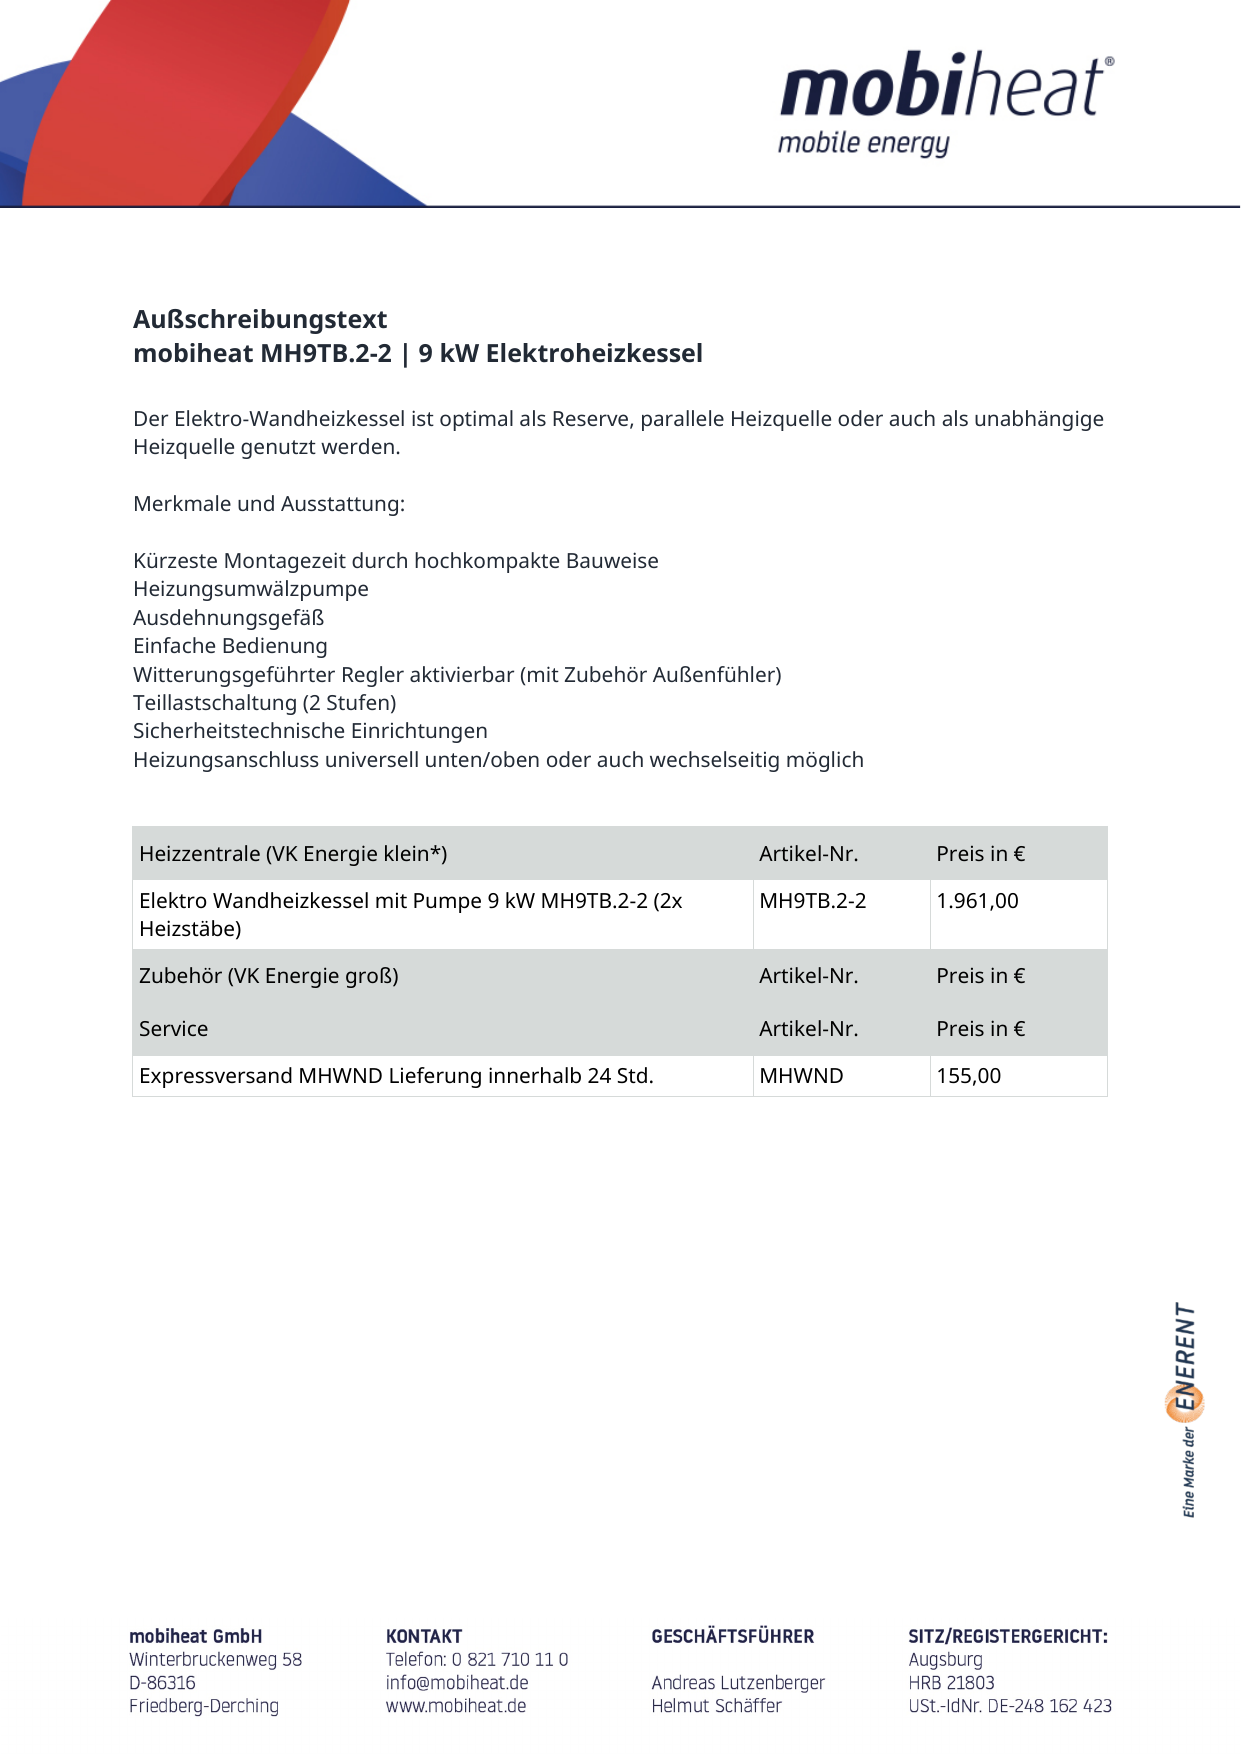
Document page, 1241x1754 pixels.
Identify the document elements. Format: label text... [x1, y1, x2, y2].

table_header Artikel-Nr. [754, 827, 930, 879]
text mobiheat MH9TB.2-2 | 9 kW Elektroheizkessel [133, 336, 1107, 370]
table_cell Preis in € [931, 1003, 1107, 1055]
table_cell 155,00 [931, 1056, 1107, 1096]
table_cell MH9TB.2-2 [754, 880, 930, 949]
picture [1, 1618, 1241, 1754]
picture [0, 0, 1241, 208]
table_cell Artikel-Nr. [754, 1003, 930, 1055]
text Der Elektro-Wandheizkessel ist optimal als Reserve, parallele Heizquelle oder auch als unabhängige Heizquelle genutzt werden. Merkmale und Ausstattung: Kürzeste Montagezeit durch hochkompakte Bauweise Heizungsumwälzpumpe Ausdehnungsgefäß Einfache Bedienung Witterungsgeführter Regler aktivierbar (mit Zubehör Außenfühler) Teillastschaltung (2 Stufen) Sicherheitstechnische Einrichtungen Heizungsanschluss universell unten/oben oder auch wechselseitig möglich [133, 404, 1107, 797]
table_header Heizzentrale (VK Energie klein*) [133, 827, 753, 879]
table_cell Zubehör (VK Energie groß) [133, 950, 753, 1002]
table_cell Service [133, 1003, 753, 1055]
table_header Preis in € [931, 827, 1107, 879]
table_cell Elektro Wandheizkessel mit Pumpe 9 kW MH9TB.2-2 (2x Heizstäbe) [133, 880, 753, 949]
table_cell Artikel-Nr. [754, 950, 930, 1002]
table_cell Preis in € [931, 950, 1107, 1002]
table_cell 1.961,00 [931, 880, 1107, 949]
picture [1163, 1301, 1206, 1520]
table_cell MHWND [754, 1056, 930, 1096]
text Außschreibungstext [133, 267, 1107, 336]
table_cell Expressversand MHWND Lieferung innerhalb 24 Std. [133, 1056, 753, 1096]
